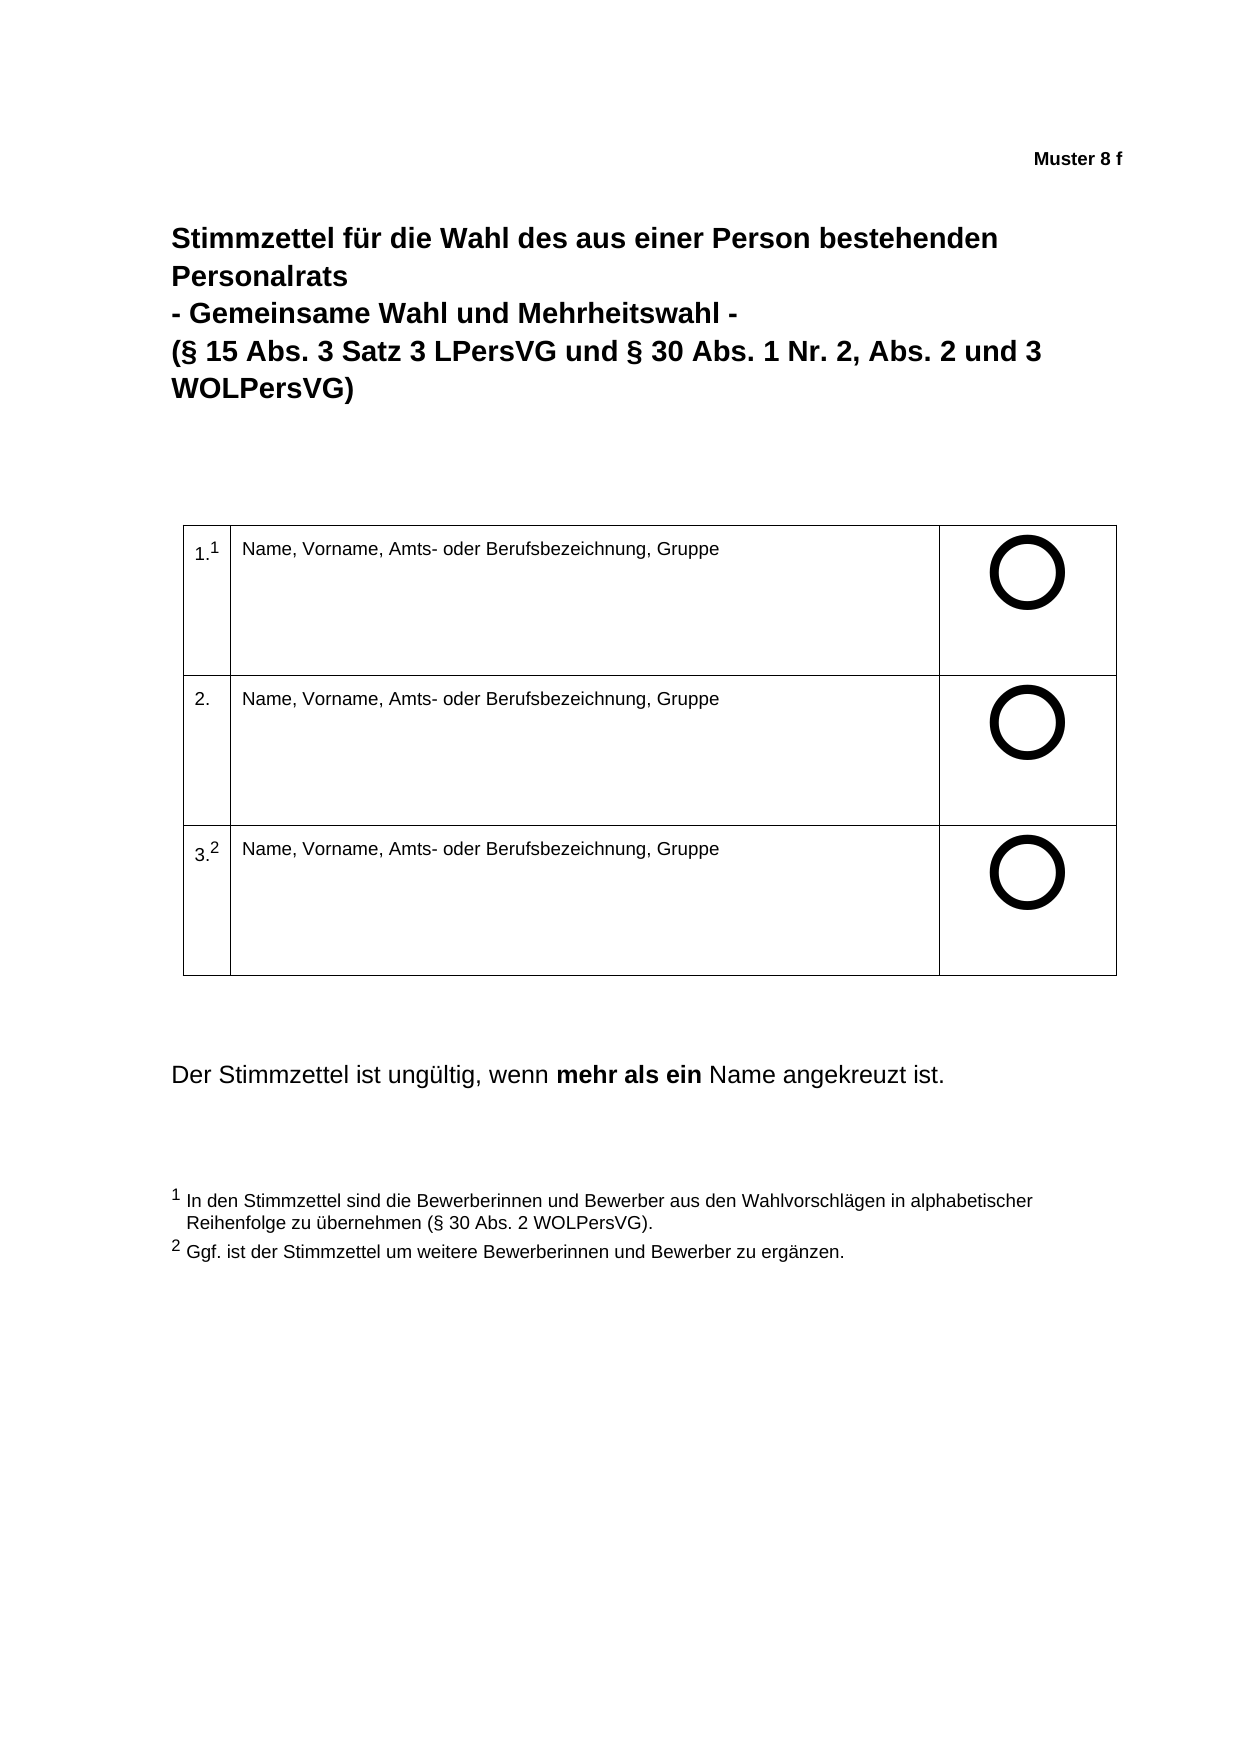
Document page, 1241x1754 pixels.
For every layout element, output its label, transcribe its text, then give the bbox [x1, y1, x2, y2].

table_header Name, Vorname, Amts- oder Berufsbezeichnung, Gruppe [231, 526, 939, 674]
table_cell 2. [184, 676, 230, 825]
table_header 1.1 [184, 526, 230, 674]
text (§ 15 Abs. 3 Satz 3 LPersVG und § 30 Abs. 1 Nr. 2, Abs. 2 und 3 WOLPersVG) [171, 330, 1116, 405]
table_cell 3.2 [184, 826, 230, 975]
text - Gemeinsame Wahl und Mehrheitswahl - [171, 292, 1116, 330]
table_header [940, 526, 1116, 674]
table_cell Name, Vorname, Amts- oder Berufsbezeichnung, Gruppe [231, 826, 939, 975]
table_cell Name, Vorname, Amts- oder Berufsbezeichnung, Gruppe [231, 676, 939, 825]
text Der Stimmzettel ist ungültig, wenn mehr als ein Name angekreuzt ist. [171, 1060, 1122, 1089]
table_cell [940, 676, 1116, 825]
text 2 Ggf. ist der Stimmzettel um weitere Bewerberinnen und Bewerber zu ergänzen. [171, 1239, 1122, 1263]
table_cell [940, 826, 1116, 975]
text Muster 8 f [171, 148, 1122, 169]
text Stimmzettel für die Wahl des aus einer Person bestehenden Personalrats [171, 217, 1116, 292]
text 1 In den Stimmzettel sind die Bewerberinnen und Bewerber aus den Wahlvorschlägen in alphabetischer Reihenfolge zu übernehmen (§ 30 Abs. 2 WOLPersVG). [171, 1185, 1122, 1233]
